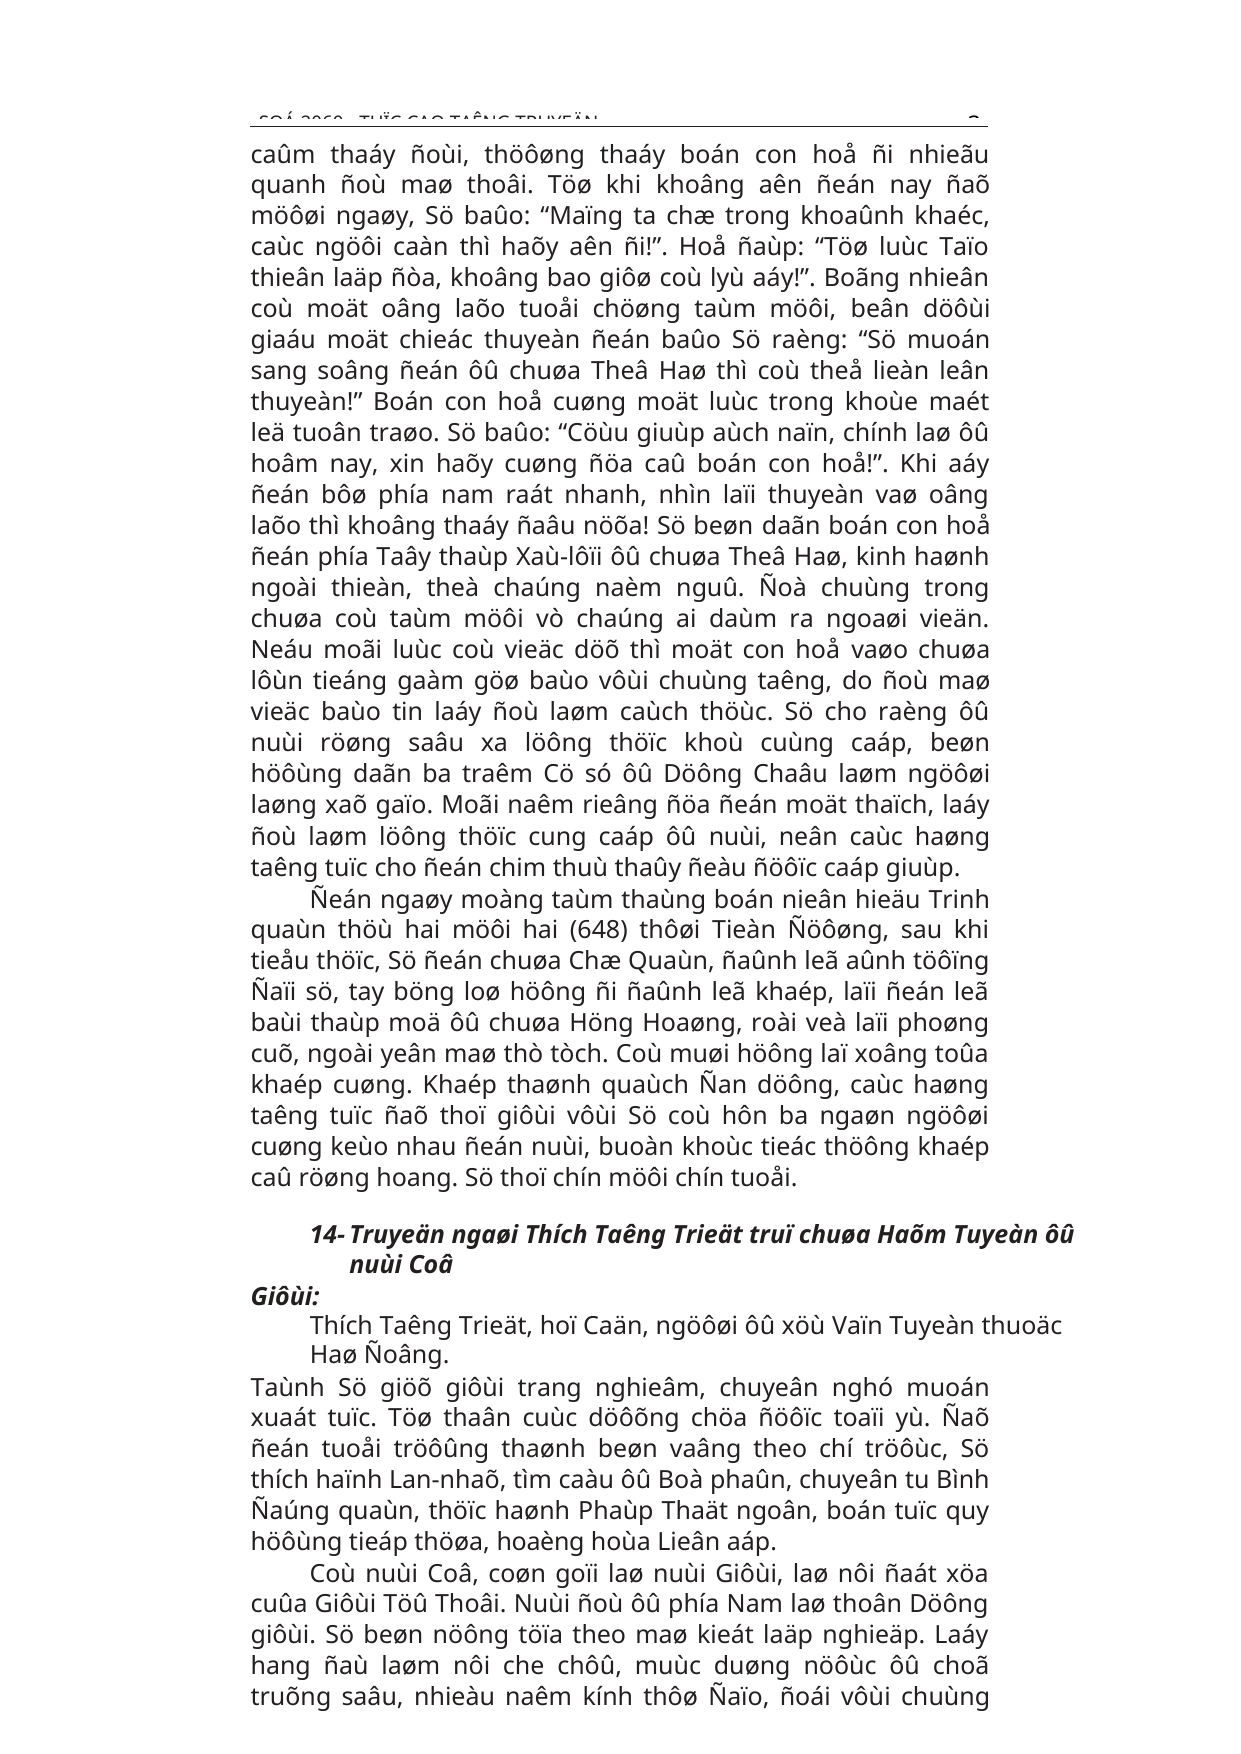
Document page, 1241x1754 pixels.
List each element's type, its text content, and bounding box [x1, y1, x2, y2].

subtitle Truyeän ngaøi Thích Taêng Trieät truï chuøa Haõm Tuyeàn ôû nuùi Coâ [309, 1219, 1092, 1280]
text Thích Taêng Trieät, hoï Caän, ngöôøi ôû xöù Vaïn Tuyeàn thuoäc Haø Ñoâng. [309, 1311, 1092, 1369]
text Ñeán ngaøy moàng taùm thaùng boán nieân hieäu Trinh quaùn thöù hai möôi hai (648) thôøi Tieàn Ñöôøng, sau khi tieåu thöïc, Sö ñeán chuøa Chæ Quaùn, ñaûnh leã aûnh töôïng Ñaïi sö, tay böng loø höông ñi ñaûnh leã khaép, laïi ñeán leã baùi thaùp moä ôû chuøa Höng Hoaøng, roài veà laïi phoøng cuõ, ngoài yeân maø thò tòch. Coù muøi höông laï xoâng toûa khaép cuøng. Khaép thaønh quaùch Ñan döông, caùc haøng taêng tuïc ñaõ thoï giôùi vôùi Sö coù hôn ba ngaøn ngöôøi cuøng keùo nhau ñeán nuùi, buoàn khoùc tieác thöông khaép caû röøng hoang. Sö thoï chín möôi chín tuoåi. [250, 883, 990, 1194]
text Taùnh Sö giöõ giôùi trang nghieâm, chuyeân nghó muoán xuaát tuïc. Töø thaân cuùc döôõng chöa ñöôïc toaïi yù. Ñaõ ñeán tuoåi tröôûng thaønh beøn vaâng theo chí tröôùc, Sö thích haïnh Lan-nhaõ, tìm caàu ôû Boà phaûn, chuyeân tu Bình Ñaúng quaùn, thöïc haønh Phaùp Thaät ngoân, boán tuïc quy höôùng tieáp thöøa, hoaèng hoùa Lieân aáp. [250, 1371, 990, 1557]
text Giôùi: [250, 1280, 1092, 1311]
text caûm thaáy ñoùi, thöôøng thaáy boán con hoå ñi nhieãu quanh ñoù maø thoâi. Töø khi khoâng aên ñeán nay ñaõ möôøi ngaøy, Sö baûo: “Maïng ta chæ trong khoaûnh khaéc, caùc ngöôi caàn thì haõy aên ñi!”. Hoå ñaùp: “Töø luùc Taïo thieân laäp ñòa, khoâng bao giôø coù lyù aáy!”. Boãng nhieân coù moät oâng laõo tuoåi chöøng taùm möôi, beân döôùi giaáu moät chieác thuyeàn ñeán baûo Sö raèng: “Sö muoán sang soâng ñeán ôû chuøa Theâ Haø thì coù theå lieàn leân thuyeàn!” Boán con hoå cuøng moät luùc trong khoùe maét leä tuoân traøo. Sö baûo: “Cöùu giuùp aùch naïn, chính laø ôû hoâm nay, xin haõy cuøng ñöa caû boán con hoå!”. Khi aáy ñeán bôø phía nam raát nhanh, nhìn laïi thuyeàn vaø oâng laõo thì khoâng thaáy ñaâu nöõa! Sö beøn daãn boán con hoå ñeán phía Taây thaùp Xaù-lôïi ôû chuøa Theâ Haø, kinh haønh ngoài thieàn, theà chaúng naèm nguû. Ñoà chuùng trong chuøa coù taùm möôi vò chaúng ai daùm ra ngoaøi vieän. Neáu moãi luùc coù vieäc döõ thì moät con hoå vaøo chuøa lôùn tieáng gaàm göø baùo vôùi chuùng taêng, do ñoù maø vieäc baùo tin laáy ñoù laøm caùch thöùc. Sö cho raèng ôû nuùi röøng saâu xa löông thöïc khoù cuùng caáp, beøn höôùng daãn ba traêm Cö só ôû Döông Chaâu laøm ngöôøi laøng xaõ gaïo. Moãi naêm rieâng ñöa ñeán moät thaïch, laáy ñoù laøm löông thöïc cung caáp ôû nuùi, neân caùc haøng taêng tuïc cho ñeán chim thuù thaûy ñeàu ñöôïc caáp giuùp. [250, 138, 990, 883]
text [250, 1557, 990, 1712]
